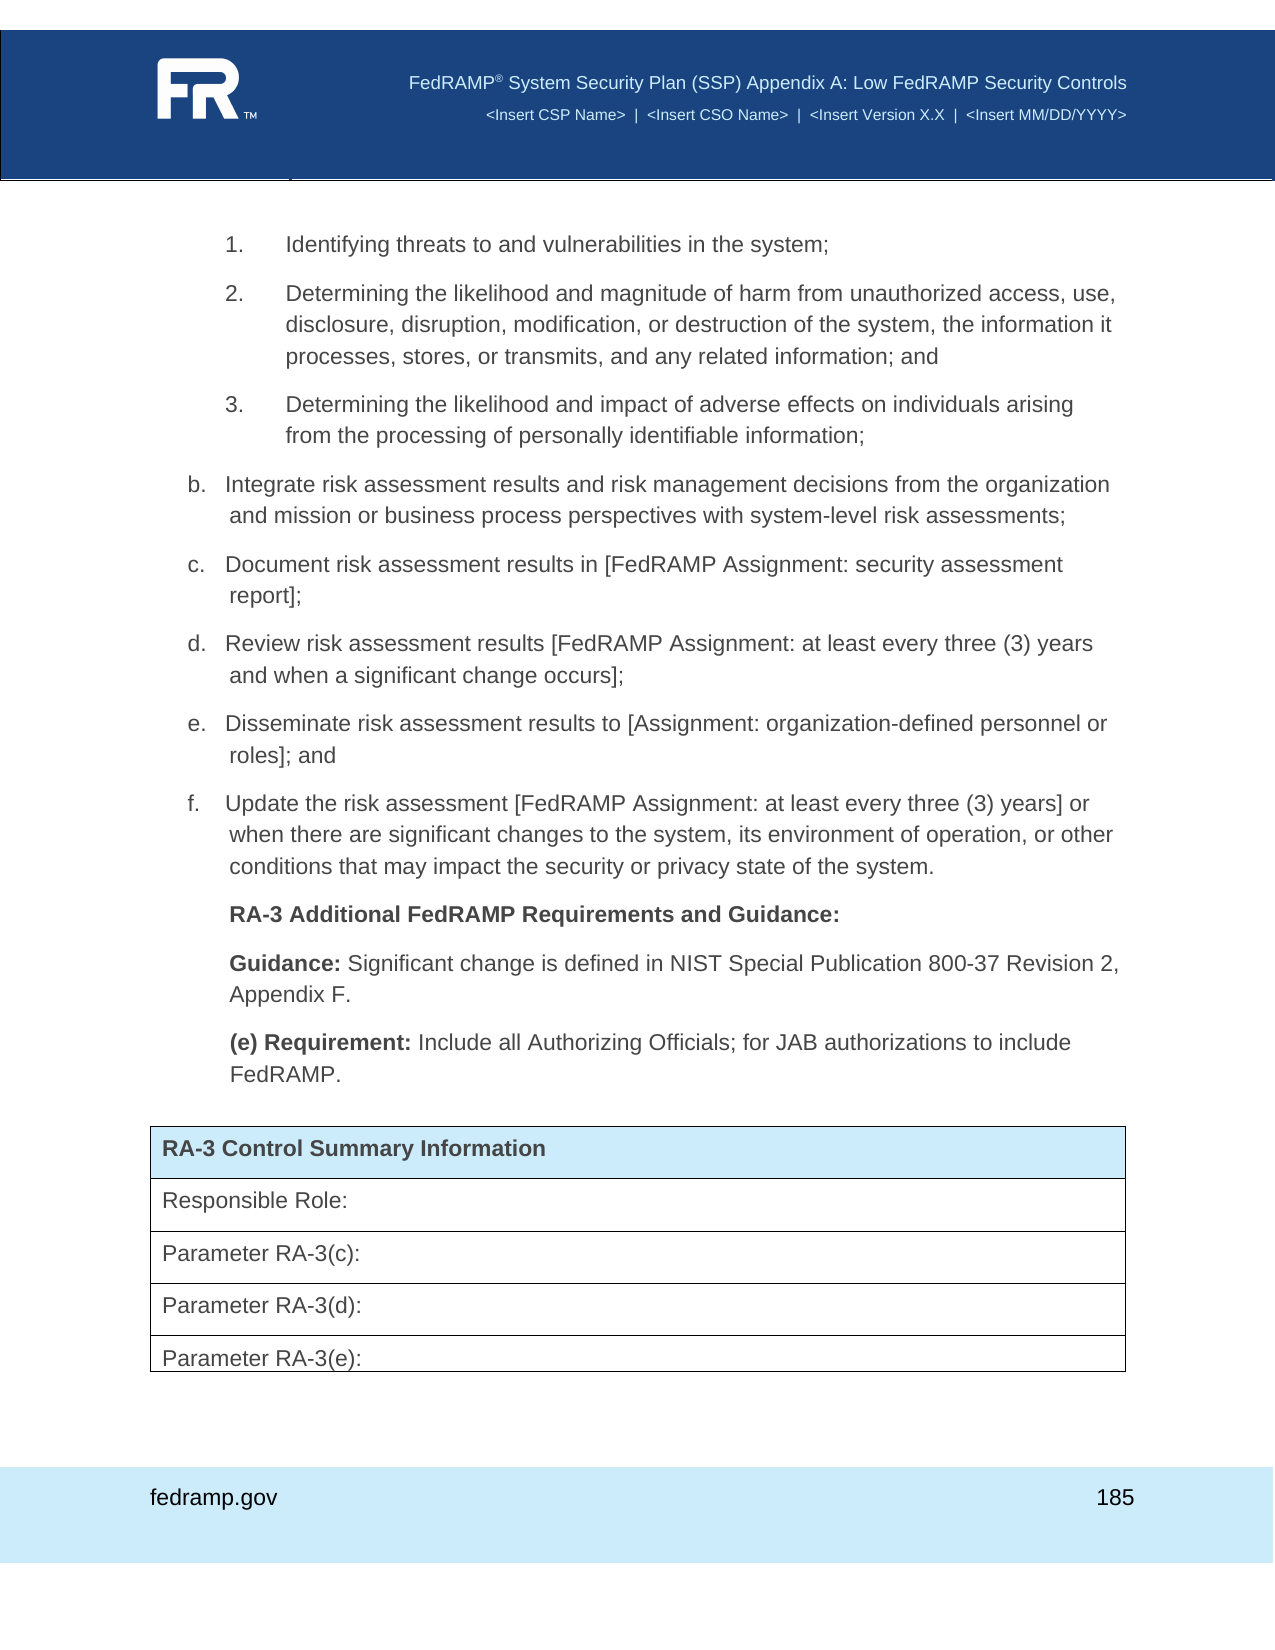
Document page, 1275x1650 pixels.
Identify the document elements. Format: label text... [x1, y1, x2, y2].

text Guidance: Significant change is defined in NIST Special Publication 800-37 Revision 2, Appendix F. [150, 949, 1125, 1007]
text b. Integrate risk assessment results and risk management decisions from the organization and mission or business process perspectives with system-level risk assessments; [150, 471, 1125, 529]
text 3. Determining the likelihood and impact of adverse effects on individuals arising from the processing of personally identifiable information; [150, 391, 1125, 449]
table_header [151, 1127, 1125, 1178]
text d. Review risk assessment results [FedRAMP Assignment: at least every three (3) years and when a significant change occurs]; [150, 630, 1125, 688]
picture [157, 58, 257, 119]
text e. Disseminate risk assessment results to [Assignment: organization-defined personnel or roles]; and [150, 710, 1125, 768]
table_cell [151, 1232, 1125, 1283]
text c. Document risk assessment results in [FedRAMP Assignment: security assessment report]; [150, 551, 1125, 608]
text 2. Determining the likelihood and magnitude of harm from unauthorized access, use, disclosure, disruption, modification, or destruction of the system, the information it processes, stores, or transmits, and any related information; and [150, 279, 1125, 369]
text 1. Identifying threats to and vulnerabilities in the system; [150, 231, 1125, 258]
text (e) Requirement: Include all Authorizing Officials; for JAB authorizations to include FedRAMP. [150, 1029, 1125, 1087]
text RA-3 Additional FedRAMP Requirements and Guidance: [150, 901, 1125, 928]
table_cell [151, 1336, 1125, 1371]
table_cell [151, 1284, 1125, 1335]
text f. Update the risk assessment [FedRAMP Assignment: at least every three (3) years] or when there are significant changes to the system, its environment of operation, or other conditions that may impact the security or privacy state of the system. [150, 790, 1125, 879]
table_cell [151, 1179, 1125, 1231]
